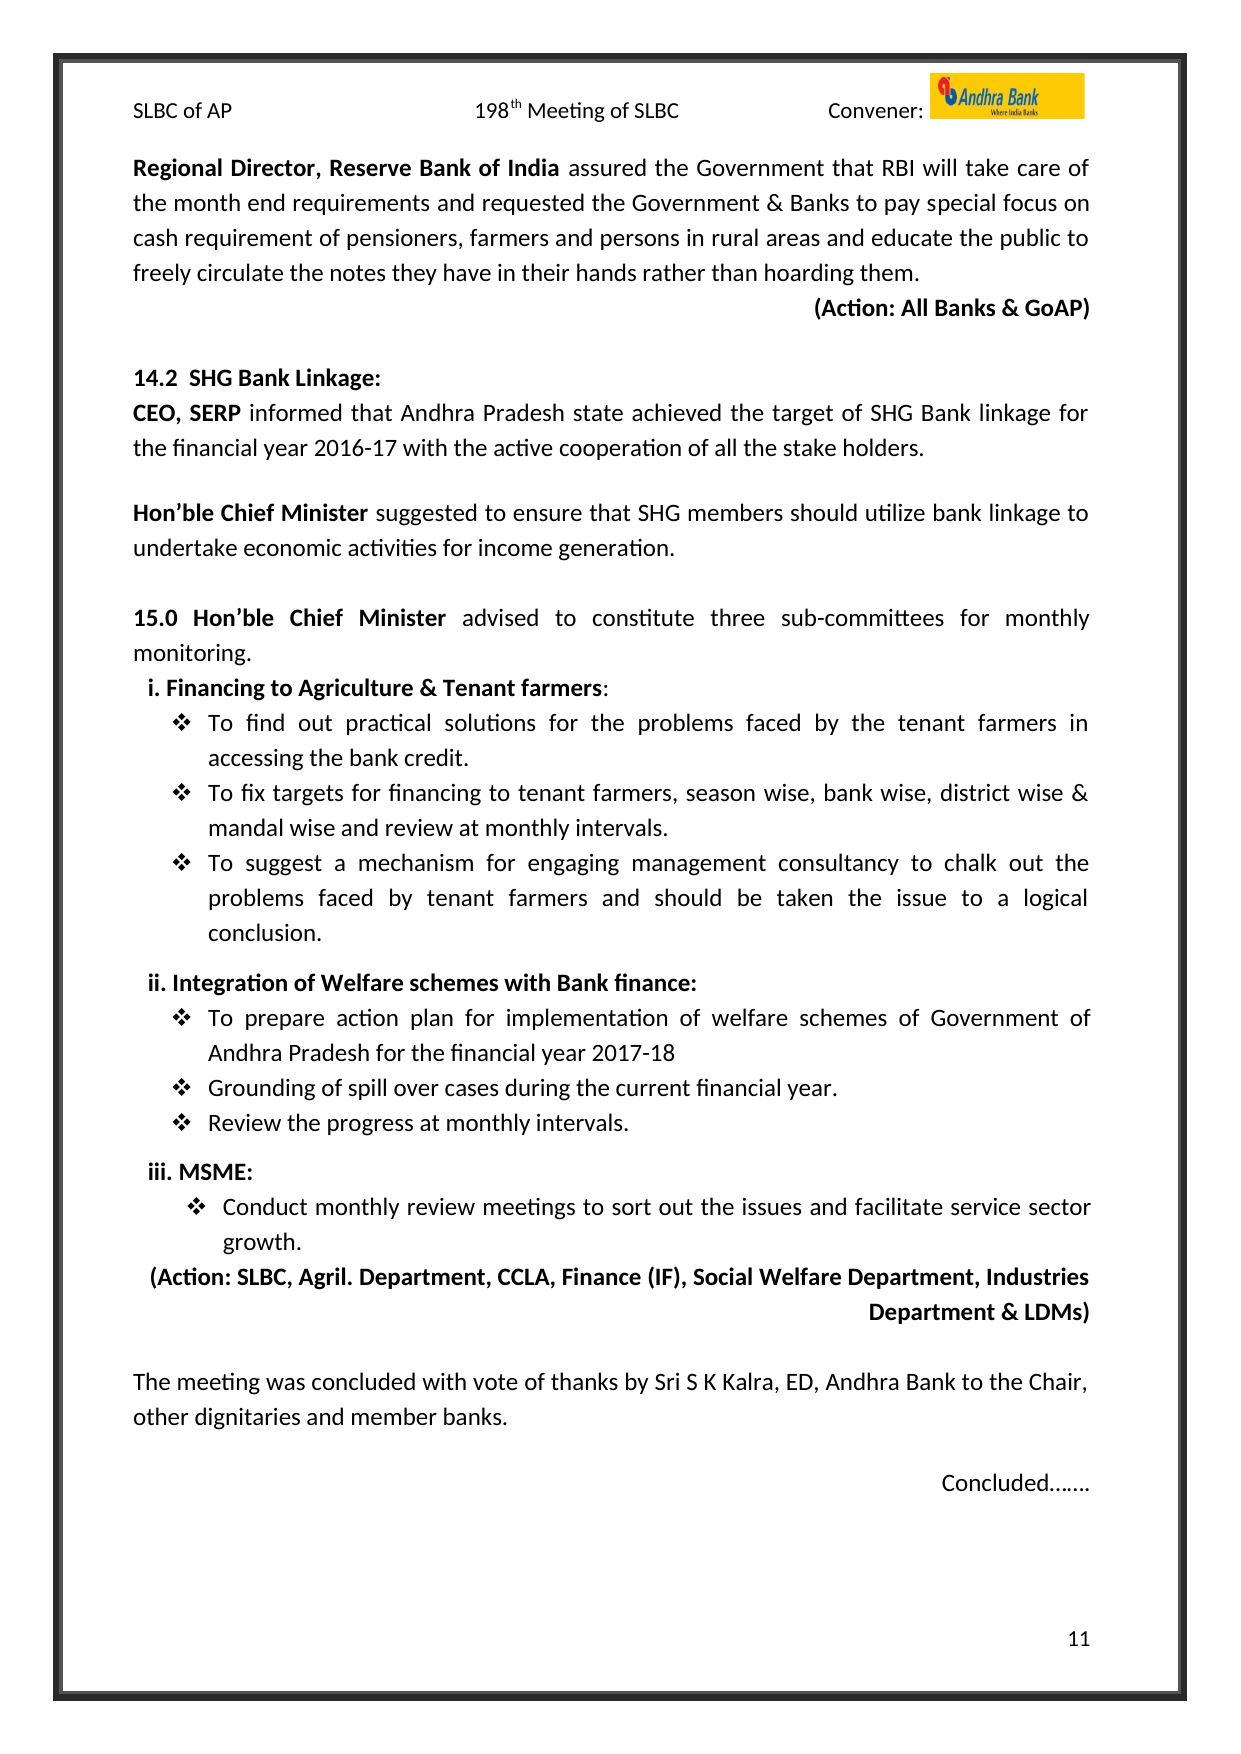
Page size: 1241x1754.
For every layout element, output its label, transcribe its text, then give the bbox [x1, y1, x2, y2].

text ii. Integration of Welfare schemes with Bank finance: [133, 967, 1093, 997]
text iii. MSME: [148, 1157, 1093, 1187]
list Grounding of spill over cases during the current financial year. [170, 1072, 1093, 1102]
text Hon’ble Chief Minister suggested to ensure that SHG members should utilize bank linkage to undertake economic activities for income generation. [133, 497, 1090, 563]
list To fix targets for financing to tenant farmers, season wise, bank wise, district wise & mandal wise and review at monthly intervals. [170, 777, 1090, 843]
list To suggest a mechanism for engaging management consultancy to chalk out the problems faced by tenant farmers and should be taken the issue to a logical conclusion. [170, 847, 1090, 948]
picture [930, 73, 1085, 119]
text (Action: SLBC, Agril. Department, CCLA, Finance (IF), Social Welfare Department, Industries Department & LDMs) [133, 1262, 1090, 1327]
list Conduct monthly review meetings to sort out the issues and facilitate service sector growth. [185, 1192, 1093, 1257]
text Regional Director, Reserve Bank of India assured the Government that RBI will take care of the month end requirements and requested the Government & Banks to pay special focus on cash requirement of pensioners, farmers and persons in rural areas and educate the public to freely circulate the notes they have in their hands rather than hoarding them. [133, 152, 1090, 287]
text Concluded……. [133, 1467, 1090, 1498]
list To find out practical solutions for the problems faced by the tenant farmers in accessing the bank credit. [170, 707, 1090, 773]
text 15.0 Hon’ble Chief Minister advised to constitute three sub-committees for monthly monitoring. [133, 602, 1090, 668]
list To prepare action plan for implementation of welfare schemes of Government of Andhra Pradesh for the financial year 2017-18 [170, 1002, 1093, 1067]
text 14.2 SHG Bank Linkage: [133, 362, 1090, 392]
text The meeting was concluded with vote of thanks by Sri S K Kalra, ED, Andhra Bank to the Chair, other dignitaries and member banks. [133, 1367, 1090, 1432]
text (Action: All Banks & GoAP) [133, 292, 1090, 322]
text i. Financing to Agriculture & Tenant farmers: [133, 672, 1090, 703]
list Review the progress at monthly intervals. [170, 1107, 1093, 1137]
text CEO, SERP informed that Andhra Pradesh state achieved the target of SHG Bank linkage for the financial year 2016-17 with the active cooperation of all the stake holders. [133, 397, 1090, 462]
